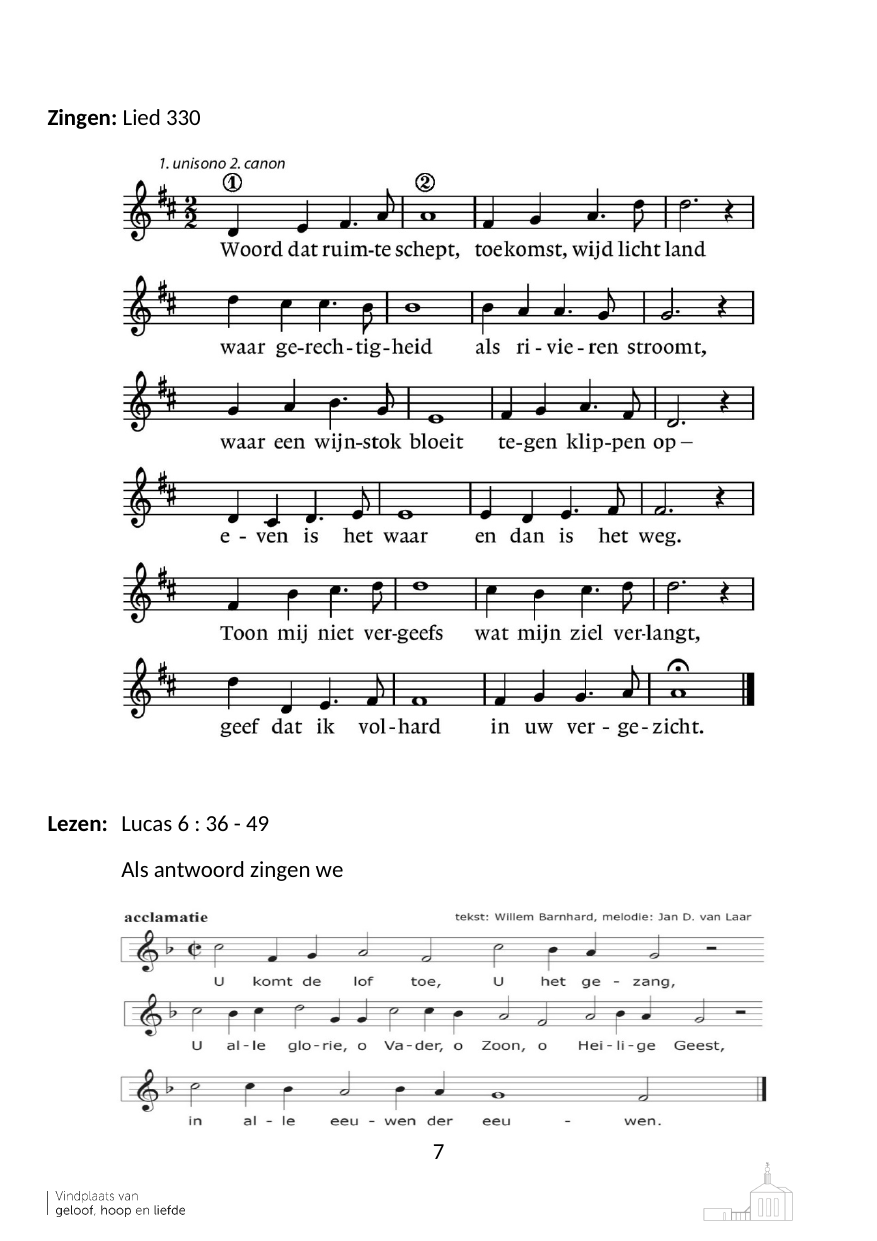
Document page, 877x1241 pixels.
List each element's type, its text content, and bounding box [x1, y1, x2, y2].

text Zingen: Lied 330 [47, 103, 830, 131]
text Als antwoord zingen we [47, 856, 830, 883]
picture [106, 905, 784, 1127]
picture [70, 149, 802, 757]
